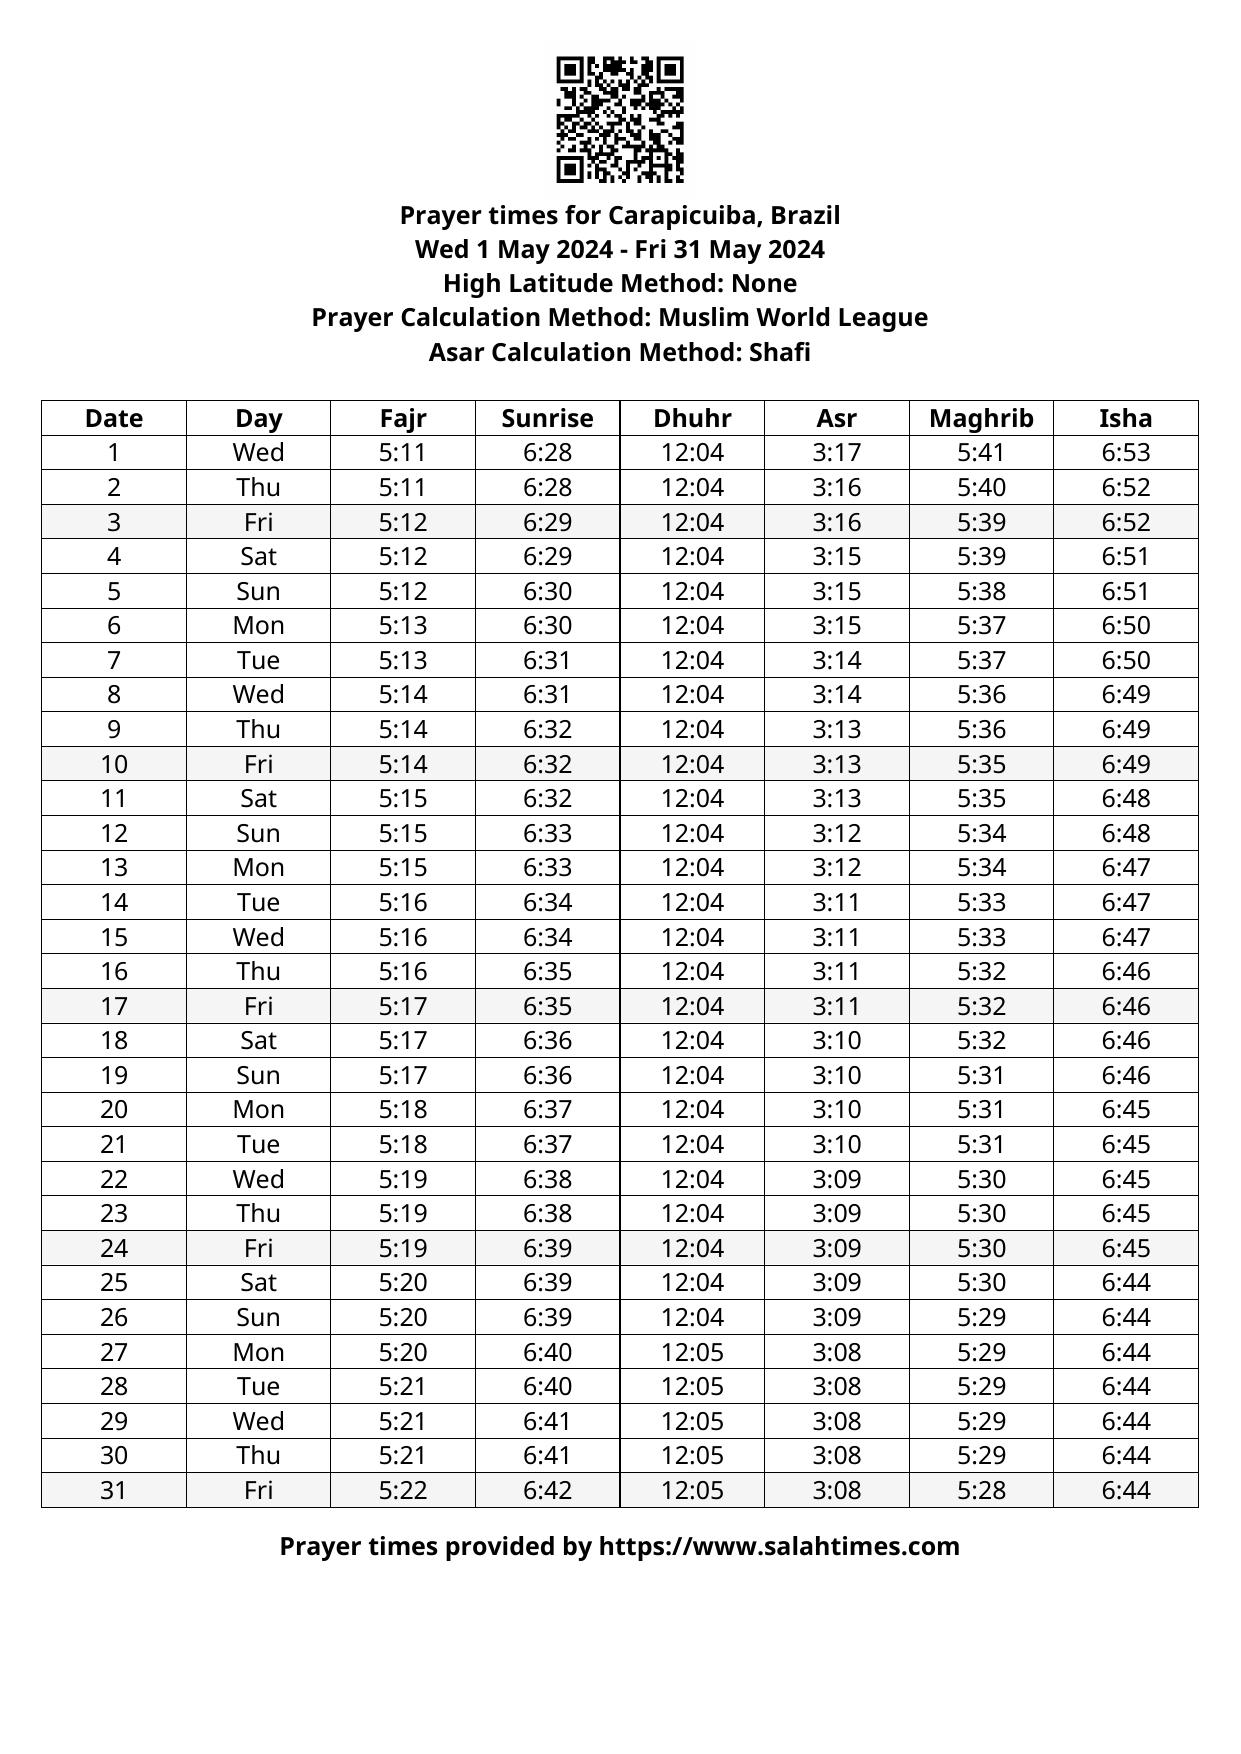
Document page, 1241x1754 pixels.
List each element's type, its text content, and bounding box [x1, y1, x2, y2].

table_cell 12:04 [621, 1058, 764, 1092]
table_cell 5:21 [331, 1369, 475, 1403]
table_cell 6:50 [1054, 609, 1198, 642]
table_cell 7 [42, 643, 186, 677]
table_cell 3:13 [765, 747, 909, 780]
table_cell 6:42 [476, 1473, 619, 1507]
table_cell 12:04 [621, 1231, 764, 1264]
table_cell 6:35 [476, 989, 619, 1022]
table_cell 5:15 [331, 781, 475, 815]
table_cell 6:30 [476, 609, 619, 642]
table_cell 5:39 [910, 539, 1053, 573]
table_cell 5:11 [331, 470, 475, 504]
table_cell Fri [187, 747, 330, 780]
text Asar Calculation Method: Shafi [42, 334, 1198, 368]
table_cell 12:05 [621, 1473, 764, 1507]
table_cell 5:19 [331, 1162, 475, 1195]
table_cell 12:05 [621, 1335, 764, 1368]
table_cell 10 [42, 747, 186, 780]
table_cell 5:12 [331, 505, 475, 538]
table_cell 3 [42, 505, 186, 538]
table_cell 6:50 [1054, 643, 1198, 677]
table_cell 6:44 [1054, 1404, 1198, 1437]
table_header Day [187, 401, 330, 434]
table_cell Tue [187, 1369, 330, 1403]
table_cell 6:45 [1054, 1127, 1198, 1161]
table_cell 28 [42, 1369, 186, 1403]
table_cell 6 [42, 609, 186, 642]
table_cell 5:35 [910, 747, 1053, 780]
table_cell 6:49 [1054, 747, 1198, 780]
table_cell 6:35 [476, 954, 619, 988]
table_cell 5:14 [331, 747, 475, 780]
table_cell Wed [187, 678, 330, 711]
table_header Fajr [331, 401, 475, 434]
table_cell 6:46 [1054, 1024, 1198, 1057]
table_cell 12:04 [621, 436, 764, 469]
table_cell 3:11 [765, 954, 909, 988]
table_cell 5:32 [910, 989, 1053, 1022]
table_cell 5:16 [331, 885, 475, 919]
table_cell Wed [187, 436, 330, 469]
table_cell 6:47 [1054, 920, 1198, 953]
table_cell 5:16 [331, 954, 475, 988]
table_cell 6:29 [476, 505, 619, 538]
table_cell Fri [187, 1231, 330, 1264]
table_cell 5:17 [331, 1058, 475, 1092]
table_cell Wed [187, 1162, 330, 1195]
table_cell 3:09 [765, 1266, 909, 1299]
table_cell Wed [187, 920, 330, 953]
table_cell 27 [42, 1335, 186, 1368]
table_header Maghrib [910, 401, 1053, 434]
table_cell 6:46 [1054, 954, 1198, 988]
table_cell 3:15 [765, 539, 909, 573]
table_cell 6:37 [476, 1093, 619, 1126]
table_cell 13 [42, 851, 186, 884]
table_cell 3:09 [765, 1231, 909, 1264]
table_cell 6:44 [1054, 1335, 1198, 1368]
table_cell 6:44 [1054, 1439, 1198, 1472]
table_header Dhuhr [621, 401, 764, 434]
table_cell 6:45 [1054, 1231, 1198, 1264]
table_cell Sun [187, 1300, 330, 1334]
table_cell 5:20 [331, 1300, 475, 1334]
table_cell 3:15 [765, 574, 909, 607]
table_cell Thu [187, 954, 330, 988]
table_cell 5 [42, 574, 186, 607]
table_cell 5:15 [331, 851, 475, 884]
table_cell 5:32 [910, 1024, 1053, 1057]
table_cell 3:13 [765, 781, 909, 815]
table_cell 3:10 [765, 1093, 909, 1126]
table_cell 12:04 [621, 1196, 764, 1230]
table_cell 5:30 [910, 1162, 1053, 1195]
table_cell 6:29 [476, 539, 619, 573]
table_cell 5:31 [910, 1058, 1053, 1092]
table_cell 5:19 [331, 1231, 475, 1264]
table_cell 6:46 [1054, 1058, 1198, 1092]
table_cell Mon [187, 609, 330, 642]
table_cell 6:44 [1054, 1266, 1198, 1299]
table_cell 6:47 [1054, 885, 1198, 919]
table_cell 6:41 [476, 1439, 619, 1472]
table_cell 19 [42, 1058, 186, 1092]
table_cell 3:10 [765, 1024, 909, 1057]
table_cell 6:28 [476, 470, 619, 504]
table_cell 5:30 [910, 1266, 1053, 1299]
table_cell 6:31 [476, 643, 619, 677]
table_cell 26 [42, 1300, 186, 1334]
table_cell 3:11 [765, 920, 909, 953]
table_cell 5:28 [910, 1473, 1053, 1507]
table_cell 6:45 [1054, 1093, 1198, 1126]
table_cell 5:16 [331, 920, 475, 953]
table_cell 6:48 [1054, 781, 1198, 815]
table_cell 6:46 [1054, 989, 1198, 1022]
table_cell 8 [42, 678, 186, 711]
table_cell Thu [187, 470, 330, 504]
table_cell 5:34 [910, 851, 1053, 884]
table_cell 3:09 [765, 1196, 909, 1230]
table_cell 6:38 [476, 1162, 619, 1195]
table_cell 11 [42, 781, 186, 815]
table_cell Mon [187, 851, 330, 884]
table_cell 6:37 [476, 1127, 619, 1161]
table_cell 6:40 [476, 1369, 619, 1403]
table_cell 5:37 [910, 643, 1053, 677]
table_cell 6:52 [1054, 505, 1198, 538]
table_cell 3:08 [765, 1404, 909, 1437]
table_cell 5:33 [910, 885, 1053, 919]
text Wed 1 May 2024 - Fri 31 May 2024 [42, 232, 1198, 266]
table_cell 6:30 [476, 574, 619, 607]
table_cell Fri [187, 989, 330, 1022]
table_cell 5:38 [910, 574, 1053, 607]
table_cell 4 [42, 539, 186, 573]
table_cell 5:15 [331, 816, 475, 849]
table_header Asr [765, 401, 909, 434]
table_cell 6:41 [476, 1404, 619, 1437]
table_cell 5:17 [331, 989, 475, 1022]
table_cell 5:13 [331, 609, 475, 642]
table_cell Sat [187, 539, 330, 573]
table_header Isha [1054, 401, 1198, 434]
table_cell 12:04 [621, 505, 764, 538]
table_cell 12:04 [621, 609, 764, 642]
table_cell 5:17 [331, 1024, 475, 1057]
table_cell 5:36 [910, 678, 1053, 711]
table_cell Sun [187, 816, 330, 849]
text Prayer times for Carapicuiba, Brazil [42, 198, 1198, 232]
table_cell 1 [42, 436, 186, 469]
table_cell Sat [187, 781, 330, 815]
table_cell 3:13 [765, 712, 909, 746]
table_cell Fri [187, 505, 330, 538]
table_cell 12:04 [621, 643, 764, 677]
table_cell 12:04 [621, 712, 764, 746]
table_cell 6:48 [1054, 816, 1198, 849]
table_cell 3:08 [765, 1335, 909, 1368]
table_cell 12:04 [621, 1127, 764, 1161]
table_cell 6:47 [1054, 851, 1198, 884]
table_cell 12:04 [621, 574, 764, 607]
table_cell 20 [42, 1093, 186, 1126]
table_cell 12:04 [621, 885, 764, 919]
table_cell 5:29 [910, 1404, 1053, 1437]
table_cell 6:28 [476, 436, 619, 469]
table_cell 5:36 [910, 712, 1053, 746]
table_cell 5:11 [331, 436, 475, 469]
table_cell 5:30 [910, 1231, 1053, 1264]
table_cell 3:12 [765, 816, 909, 849]
table_cell 3:08 [765, 1439, 909, 1472]
table_cell 3:17 [765, 436, 909, 469]
table_cell 9 [42, 712, 186, 746]
table_cell 6:53 [1054, 436, 1198, 469]
table_cell 12:04 [621, 851, 764, 884]
table_cell Tue [187, 1127, 330, 1161]
table_cell 5:31 [910, 1127, 1053, 1161]
text Prayer times provided by https://www.salahtimes.com [42, 1528, 1198, 1563]
table_cell 17 [42, 989, 186, 1022]
table_cell 5:12 [331, 539, 475, 573]
table_cell 6:39 [476, 1266, 619, 1299]
table_cell 6:52 [1054, 470, 1198, 504]
table_cell 29 [42, 1404, 186, 1437]
table_cell 6:33 [476, 851, 619, 884]
table_cell 6:34 [476, 885, 619, 919]
table_cell 3:08 [765, 1473, 909, 1507]
table_cell 3:12 [765, 851, 909, 884]
table_cell 5:20 [331, 1335, 475, 1368]
table_cell 6:36 [476, 1024, 619, 1057]
table_cell 3:08 [765, 1369, 909, 1403]
table_cell 3:14 [765, 678, 909, 711]
table_cell Sat [187, 1024, 330, 1057]
table_cell 3:10 [765, 1127, 909, 1161]
table_cell 6:32 [476, 781, 619, 815]
table_cell 6:40 [476, 1335, 619, 1368]
table_cell 5:21 [331, 1404, 475, 1437]
table_cell 21 [42, 1127, 186, 1161]
table_cell 3:09 [765, 1162, 909, 1195]
table_cell 5:30 [910, 1196, 1053, 1230]
table_cell 3:16 [765, 505, 909, 538]
table_cell 6:51 [1054, 574, 1198, 607]
table_cell 6:34 [476, 920, 619, 953]
table_cell 22 [42, 1162, 186, 1195]
table_cell 5:32 [910, 954, 1053, 988]
table_cell 18 [42, 1024, 186, 1057]
table_cell 6:51 [1054, 539, 1198, 573]
table_cell 6:33 [476, 816, 619, 849]
table_cell 5:18 [331, 1127, 475, 1161]
table_cell 12:04 [621, 1300, 764, 1334]
table_header Date [42, 401, 186, 434]
table_cell 12:05 [621, 1369, 764, 1403]
table_cell Sun [187, 1058, 330, 1092]
table_cell 12:04 [621, 539, 764, 573]
table_cell 3:15 [765, 609, 909, 642]
table_cell 5:29 [910, 1439, 1053, 1472]
text High Latitude Method: None [42, 266, 1198, 300]
table_cell 5:20 [331, 1266, 475, 1299]
table_cell 12:04 [621, 781, 764, 815]
table_cell 6:49 [1054, 712, 1198, 746]
table_cell 6:38 [476, 1196, 619, 1230]
text Prayer Calculation Method: Muslim World League [42, 300, 1198, 334]
table_cell 6:32 [476, 747, 619, 780]
table_cell 5:19 [331, 1196, 475, 1230]
table_cell Thu [187, 1439, 330, 1472]
table_cell 23 [42, 1196, 186, 1230]
table_cell 5:29 [910, 1335, 1053, 1368]
table_cell 12:04 [621, 954, 764, 988]
table_cell 6:45 [1054, 1196, 1198, 1230]
table_cell 5:31 [910, 1093, 1053, 1126]
table_cell 12:04 [621, 470, 764, 504]
table_cell 12:05 [621, 1439, 764, 1472]
table_cell Tue [187, 885, 330, 919]
table_cell Mon [187, 1093, 330, 1126]
table_cell Tue [187, 643, 330, 677]
table_cell 3:11 [765, 885, 909, 919]
table_header Sunrise [476, 401, 619, 434]
table_cell 5:40 [910, 470, 1053, 504]
table_cell 12:05 [621, 1404, 764, 1437]
table_cell 5:39 [910, 505, 1053, 538]
table_cell 3:09 [765, 1300, 909, 1334]
table_cell 6:36 [476, 1058, 619, 1092]
table_cell 6:31 [476, 678, 619, 711]
table_cell 12 [42, 816, 186, 849]
table_cell 30 [42, 1439, 186, 1472]
table_cell Mon [187, 1335, 330, 1368]
table_cell 12:04 [621, 1266, 764, 1299]
table_cell 25 [42, 1266, 186, 1299]
table_cell 5:33 [910, 920, 1053, 953]
table_cell 3:11 [765, 989, 909, 1022]
table_cell Thu [187, 1196, 330, 1230]
table_cell 12:04 [621, 989, 764, 1022]
table_cell 3:14 [765, 643, 909, 677]
table_cell 15 [42, 920, 186, 953]
table_cell 5:21 [331, 1439, 475, 1472]
table_cell 12:04 [621, 747, 764, 780]
table_cell 5:22 [331, 1473, 475, 1507]
table_cell 3:10 [765, 1058, 909, 1092]
table_cell 5:35 [910, 781, 1053, 815]
table_cell 5:29 [910, 1300, 1053, 1334]
table_cell 5:37 [910, 609, 1053, 642]
table_cell 5:12 [331, 574, 475, 607]
table_cell Sat [187, 1266, 330, 1299]
table_cell 5:13 [331, 643, 475, 677]
table_cell 6:44 [1054, 1300, 1198, 1334]
table_cell 24 [42, 1231, 186, 1264]
picture [542, 41, 699, 198]
table_cell Fri [187, 1473, 330, 1507]
table_cell 6:44 [1054, 1473, 1198, 1507]
table_cell 5:41 [910, 436, 1053, 469]
table_cell 12:04 [621, 1162, 764, 1195]
table_cell 5:29 [910, 1369, 1053, 1403]
table_cell 5:34 [910, 816, 1053, 849]
table_cell 12:04 [621, 816, 764, 849]
table_cell 2 [42, 470, 186, 504]
table_cell 6:45 [1054, 1162, 1198, 1195]
table_cell 14 [42, 885, 186, 919]
table_cell 6:44 [1054, 1369, 1198, 1403]
table_cell 16 [42, 954, 186, 988]
table_cell Thu [187, 712, 330, 746]
table_cell 6:32 [476, 712, 619, 746]
table_cell 31 [42, 1473, 186, 1507]
table_cell 12:04 [621, 1093, 764, 1126]
table_cell Wed [187, 1404, 330, 1437]
table_cell 5:14 [331, 712, 475, 746]
table_cell 6:39 [476, 1300, 619, 1334]
table_cell 12:04 [621, 1024, 764, 1057]
table_cell 5:18 [331, 1093, 475, 1126]
table_cell 5:14 [331, 678, 475, 711]
table_cell 6:39 [476, 1231, 619, 1264]
table_cell 3:16 [765, 470, 909, 504]
table_cell 12:04 [621, 678, 764, 711]
table_cell Sun [187, 574, 330, 607]
table_cell 6:49 [1054, 678, 1198, 711]
table_cell 12:04 [621, 920, 764, 953]
